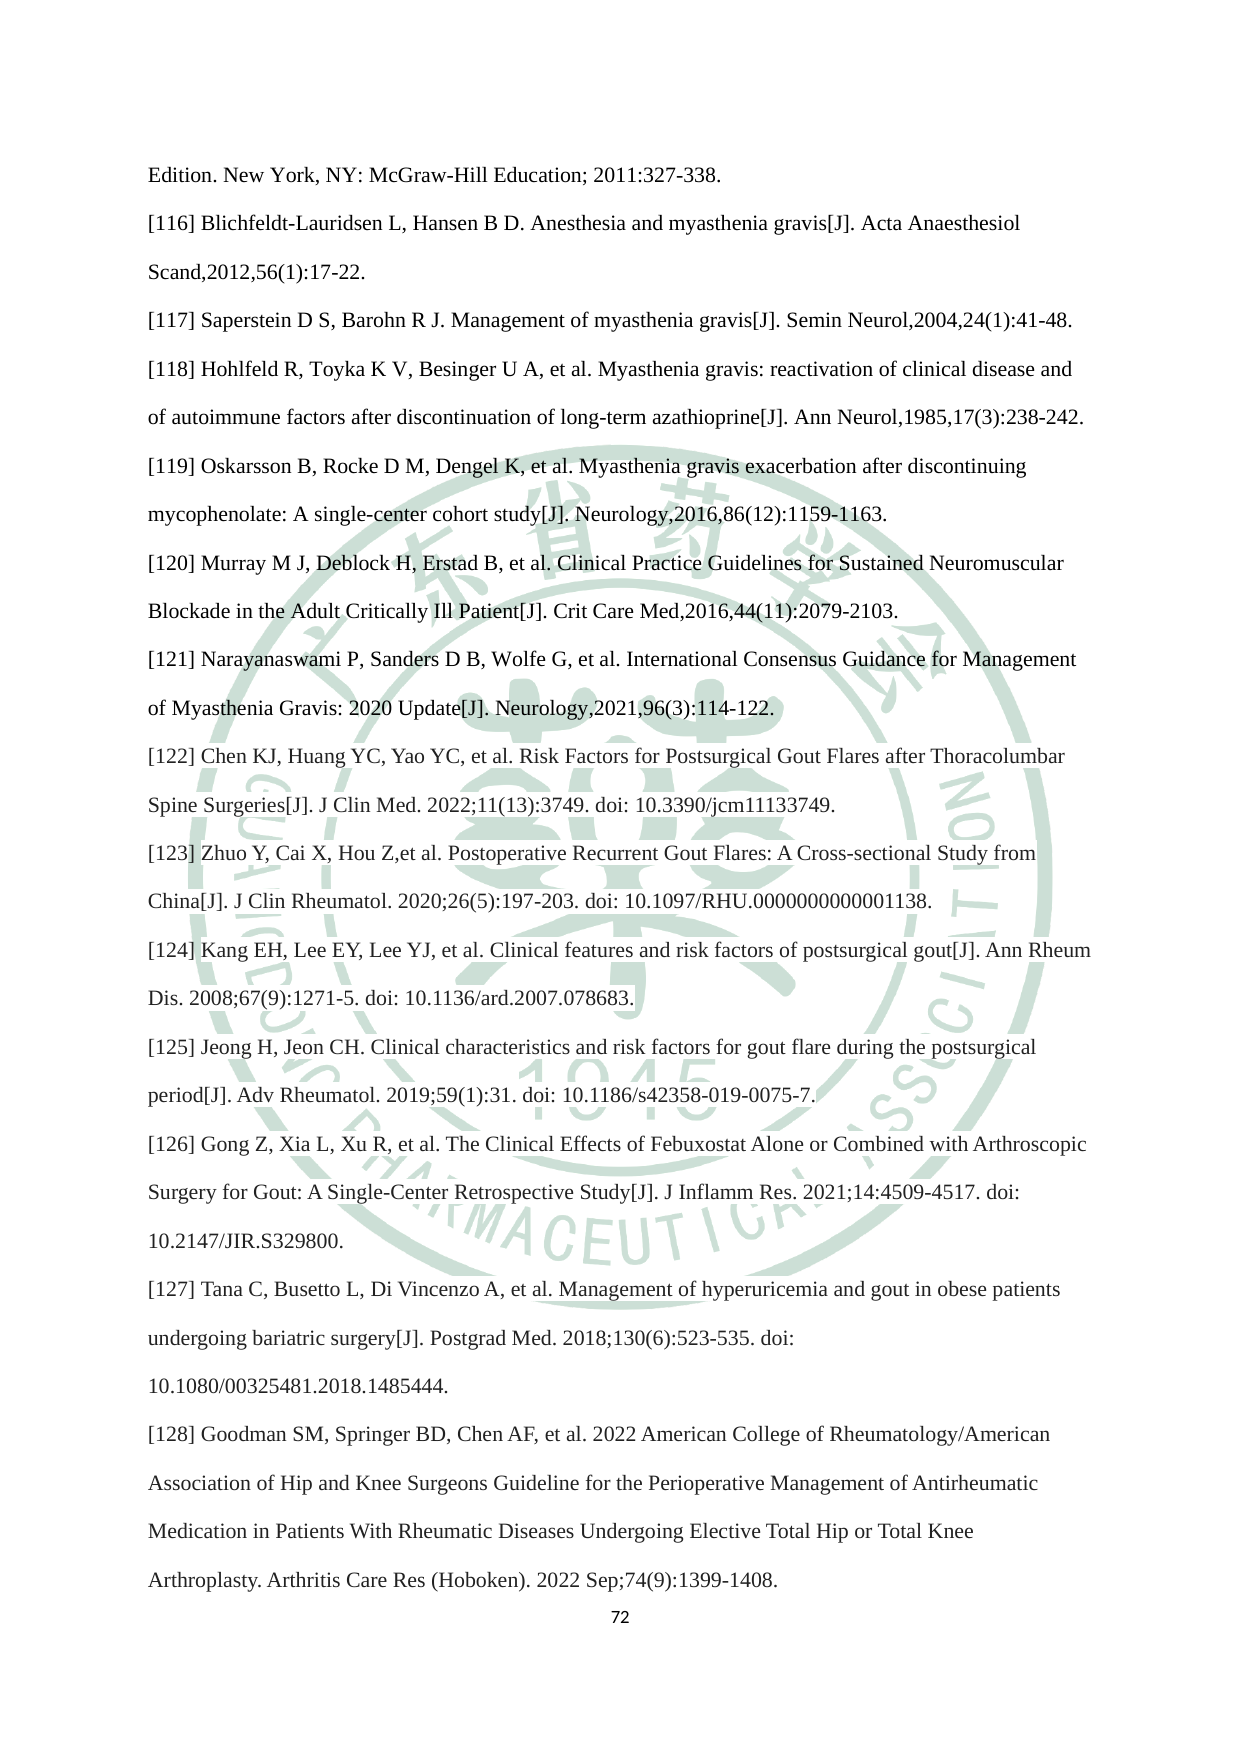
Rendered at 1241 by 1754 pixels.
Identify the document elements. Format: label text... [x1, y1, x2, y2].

list Narayanaswami P, Sanders D B, Wolfe G, et al. International Consensus Guidance for Management of Myasthenia Gravis: 2020 Update[J]. Neurology,2021,96(3):114-122. [148, 635, 1092, 732]
list Zhuo Y, Cai X, Hou Z,et al. Postoperative Recurrent Gout Flares: A Cross-sectional Study from China[J]. J Clin Rheumatol. 2020;26(5):197-203. doi: 10.1097/RHU.0000000000001138. [148, 828, 1092, 925]
list Kang EH, Lee EY, Lee YJ, et al. Clinical features and risk factors of postsurgical gout[J]. Ann Rheum Dis. 2008;67(9):1271-5. doi: 10.1136/ard.2007.078683. [148, 925, 1092, 1022]
list Gong Z, Xia L, Xu R, et al. The Clinical Effects of Febuxostat Alone or Combined with Arthroscopic Surgery for Gout: A Single-Center Retrospective Study[J]. J Inflamm Res. 2021;14:4509-4517. doi: 10.2147/JIR.S329800. [148, 1119, 1092, 1264]
list Hohlfeld R, Toyka K V, Besinger U A, et al. Myasthenia gravis: reactivation of clinical disease and of autoimmune factors after discontinuation of long-term azathioprine[J]. Ann Neurol,1985,17(3):238-242. [148, 344, 1092, 441]
list Chen KJ, Huang YC, Yao YC, et al. Risk Factors for Postsurgical Gout Flares after Thoracolumbar Spine Surgeries[J]. J Clin Med. 2022;11(13):3749. doi: 10.3390/jcm11133749. [148, 732, 1092, 828]
list Blichfeldt-Lauridsen L, Hansen B D. Anesthesia and myasthenia gravis[J]. Acta Anaesthesiol Scand,2012,56(1):17-22. [148, 199, 1092, 296]
list Saperstein D S, Barohn R J. Management of myasthenia gravis[J]. Semin Neurol,2004,24(1):41-48. [148, 296, 1092, 344]
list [148, 150, 1092, 199]
list Jeong H, Jeon CH. Clinical characteristics and risk factors for gout flare during the postsurgical period[J]. Adv Rheumatol. 2019;59(1):31. doi: 10.1186/s42358-019-0075-7. [148, 1022, 1092, 1119]
list Murray M J, Deblock H, Erstad B, et al. Clinical Practice Guidelines for Sustained Neuromuscular Blockade in the Adult Critically Ill Patient[J]. Crit Care Med,2016,44(11):2079-2103. [148, 538, 1092, 635]
list Oskarsson B, Rocke D M, Dengel K, et al. Myasthenia gravis exacerbation after discontinuing mycophenolate: A single-center cohort study[J]. Neurology,2016,86(12):1159-1163. [148, 441, 1092, 538]
list Tana C, Busetto L, Di Vincenzo A, et al. Management of hyperuricemia and gout in obese patients undergoing bariatric surgery[J]. Postgrad Med. 2018;130(6):523-535. doi: 10.1080/00325481.2018.1485444. [148, 1264, 1092, 1410]
list Goodman SM, Springer BD, Chen AF, et al. 2022 American College of Rheumatology/American Association of Hip and Knee Surgeons Guideline for the Perioperative Management of Antirheumatic Medication in Patients With Rheumatic Diseases Undergoing Elective Total Hip or Total Knee Arthroplasty. Arthritis Care Res (Hoboken). 2022 Sep;74(9):1399-1408. [148, 1410, 1092, 1603]
